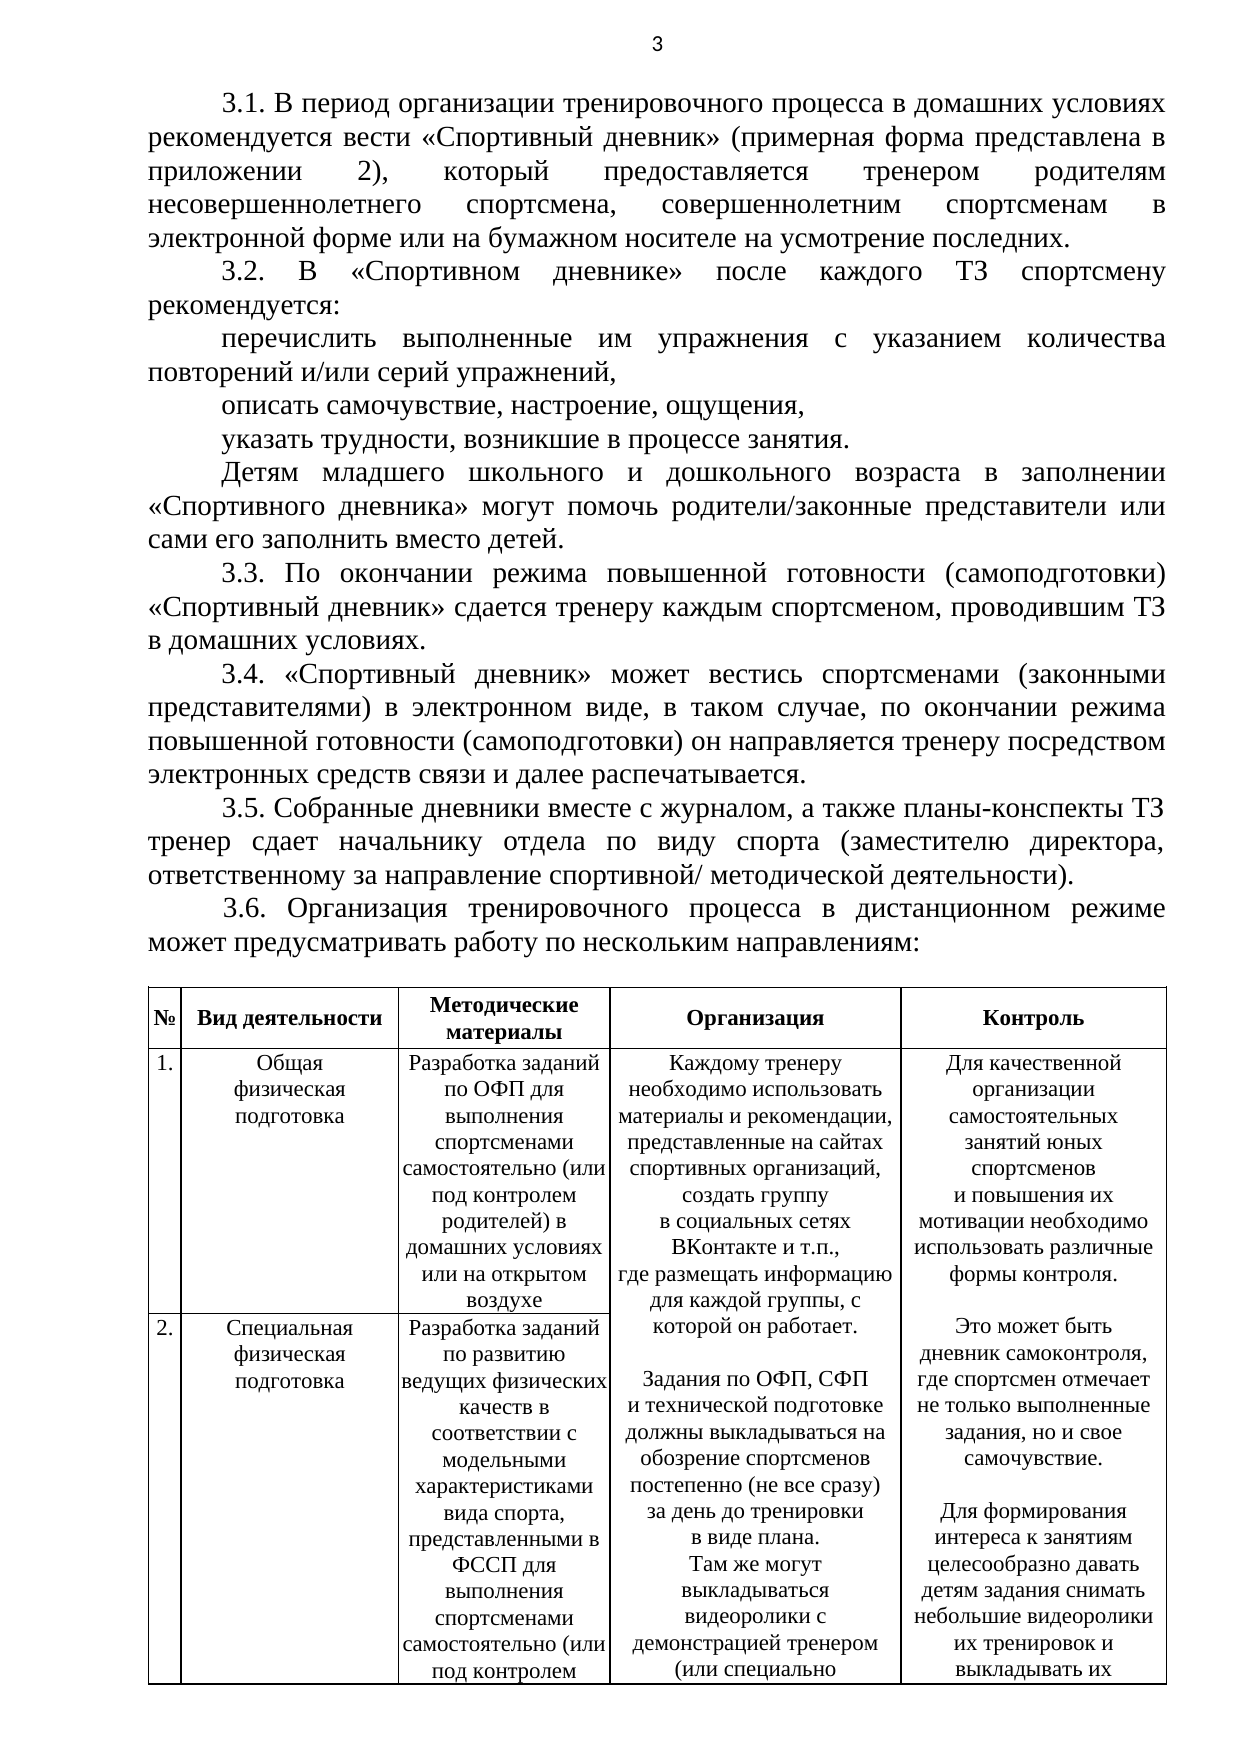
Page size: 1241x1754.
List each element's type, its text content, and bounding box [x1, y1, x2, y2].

table_cell Разработка заданий по ОФП для выполнения спортсменами самостоятельно (или под контролем родителей) в домашних условиях или на открытом воздухе [399, 1049, 609, 1312]
table_header Организация [611, 988, 900, 1047]
table_cell 1. [149, 1049, 180, 1312]
text 3.6. Организация тренировочного процесса в дистанционном режиме может предусматривать работу по нескольким направлениям: [148, 891, 1167, 958]
text 3.4. «Спортивный дневник» может вестись спортсменами (законными представителями) в электронном виде, в таком случае, по окончании режима повышенной готовности (самоподготовки) он направляется тренеру посредством электронных средств связи и далее распечатывается. [148, 656, 1167, 790]
table_cell Каждому тренеру необходимо использовать материалы и рекомендации, представленные на сайтах спортивных организаций, создать группу в социальных сетях ВКонтакте и т.п., где размещать информацию для каждой группы, с которой он работает. Задания по ОФП, СФП и технической подготовке должны выкладываться на обозрение спортсменов постепенно (не все сразу) за день до тренировки в виде плана. Там же могут выкладываться видеоролики с демонстрацией тренером (или специально подготовленным спортсменом) отдельных упражнений или элементов упражнений, на которые необходимо обратить внимание. В методических указаниях должны быть представлены пояснения по объему и интенсивности. [611, 1049, 900, 1683]
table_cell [399, 1314, 609, 1683]
text Детям младшего школьного и дошкольного возраста в заполнении «Спортивного дневника» могут помочь родители/законные представители или сами его заполнить вместо детей. [148, 454, 1167, 555]
table_cell Общая физическая подготовка [182, 1049, 398, 1312]
text 3.2. В «Спортивном дневнике» после каждого ТЗ спортсмену рекомендуется: [148, 253, 1167, 320]
table_cell Для качественной организации самостоятельных занятий юных спортсменов и повышения их мотивации необходимо использовать различные формы контроля. Это может быть дневник самоконтроля, где спортсмен отмечает не только выполненные задания, но и свое самочувствие. Для формирования интереса к занятиям целесообразно давать детям задания снимать небольшие видеоролики их тренировок и выкладывать их на общий ресурс, где все участники группы могут их видеть, а тренер может дать комментарии о правильности выполнения того или иного упражнения. [902, 1049, 1166, 1683]
table_header Вид деятельности [182, 988, 398, 1047]
text перечислить выполненные им упражнения с указанием количества повторений и/или серий упражнений, [148, 320, 1167, 387]
table_header Методические материалы [399, 988, 609, 1047]
table_cell 2. [149, 1314, 180, 1683]
text 3.3. По окончании режима повышенной готовности (самоподготовки) «Спортивный дневник» сдается тренеру каждым спортсменом, проводившим ТЗ в домашних условиях. [148, 555, 1167, 656]
text 3.5. Собранные дневники вместе с журналом, а также планы-конспекты ТЗ тренер сдает начальнику отдела по виду спорта (заместителю директора, ответственному за направление спортивной/ методической деятельности). [148, 790, 1165, 891]
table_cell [182, 1314, 398, 1683]
table_header Контроль [902, 988, 1166, 1047]
text описать самочувствие, настроение, ощущения, [148, 387, 1167, 421]
text 3.1. В период организации тренировочного процесса в домашних условиях рекомендуется вести «Спортивный дневник» (примерная форма представлена в приложении 2), который предоставляется тренером родителям несовершеннолетнего спортсмена, совершеннолетним спортсменам в электронной форме или на бумажном носителе на усмотрение последних. [148, 86, 1167, 253]
text указать трудности, возникшие в процессе занятия. [148, 421, 1167, 454]
table_header № [149, 988, 180, 1047]
